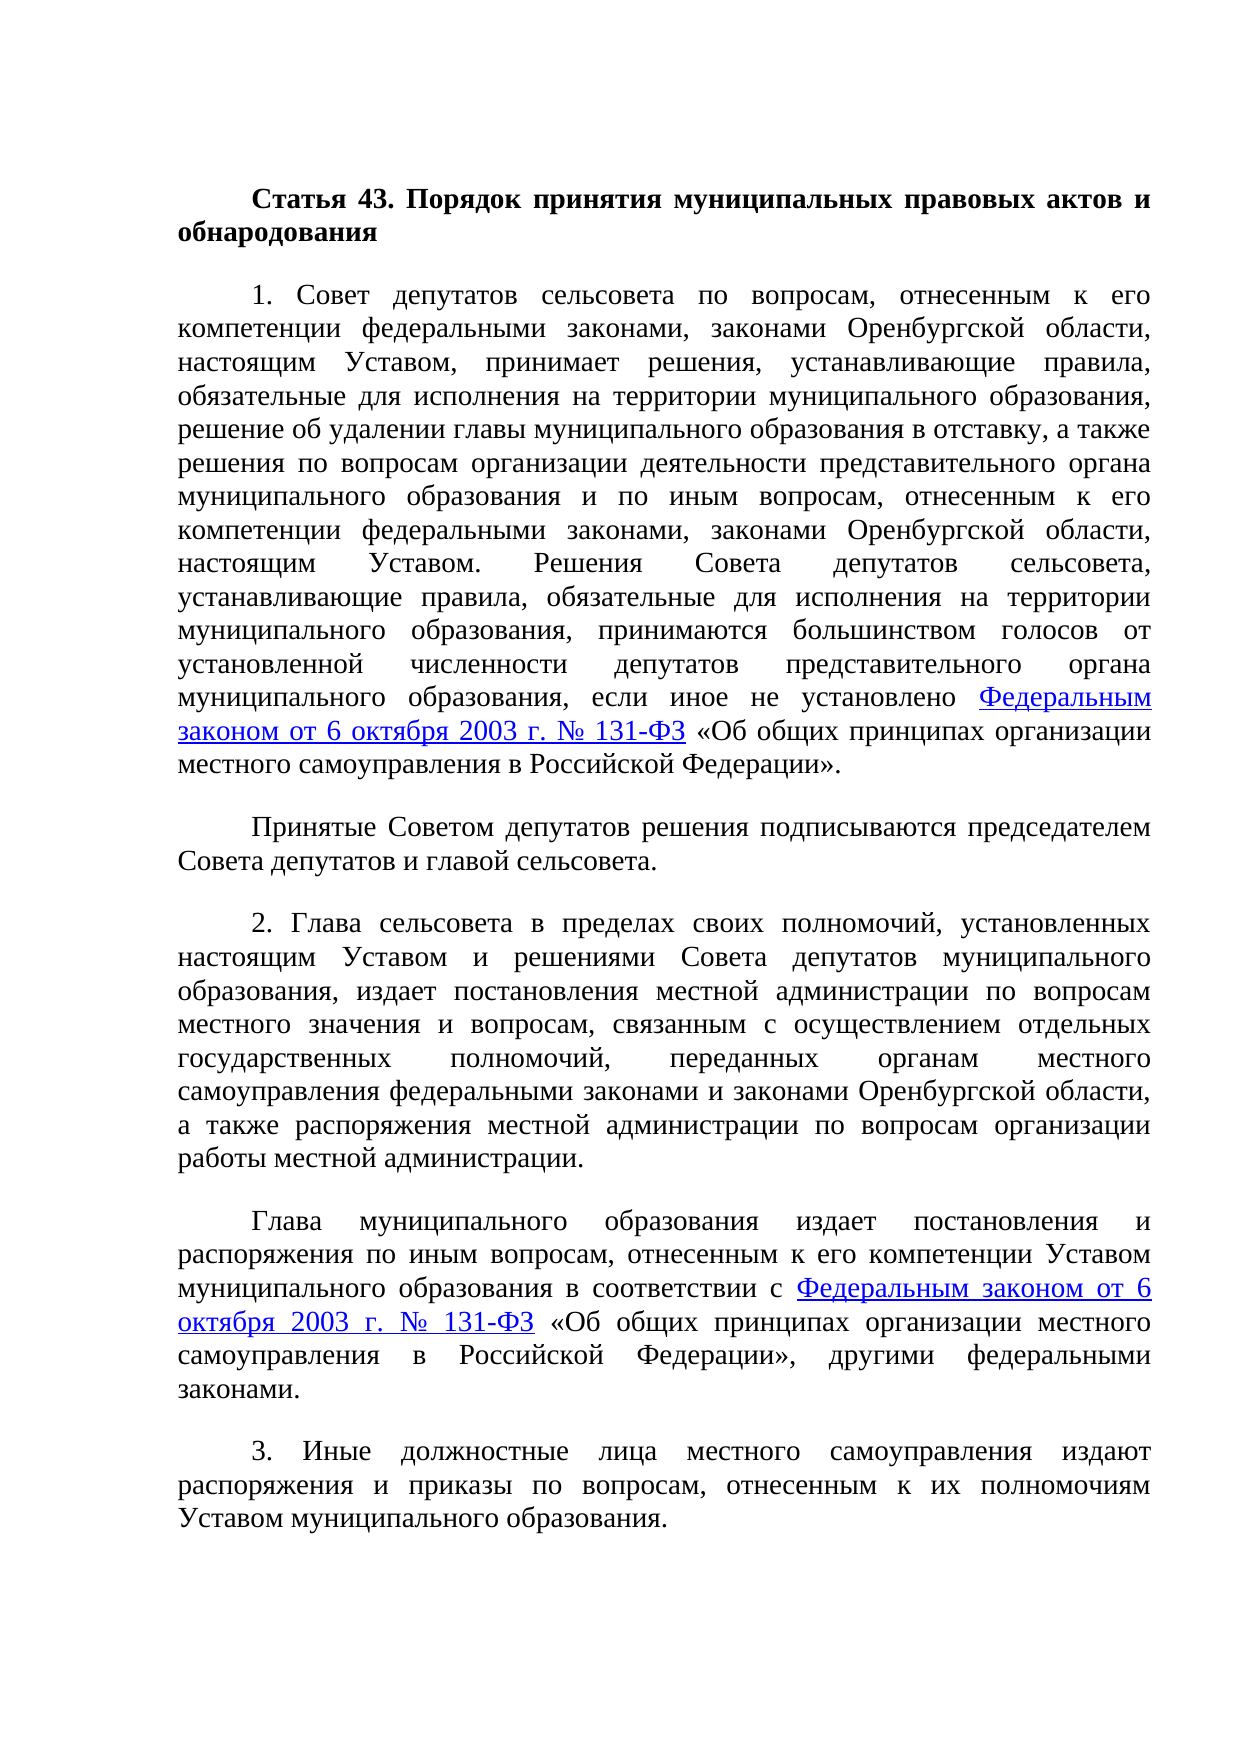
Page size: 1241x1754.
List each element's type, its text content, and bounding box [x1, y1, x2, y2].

text 1. Совет депутатов сельсовета по вопросам, отнесенным к его компетенции федеральными законами, законами Оренбургской области, настоящим Уставом, принимает решения, устанавливающие правила, обязательные для исполнения на территории муниципального образования, решение об удалении главы муниципального образования в отставку, а также решения по вопросам организации деятельности представительного органа муниципального образования и по иным вопросам, отнесенным к его компетенции федеральными законами, законами Оренбургской области, настоящим Уставом. Решения Совета депутатов сельсовета, устанавливающие правила, обязательные для исполнения на территории муниципального образования, принимаются большинством голосов от установленной численности депутатов представительного органа муниципального образования, если иное не установлено Федеральным законом от 6 октября 2003 г. № 131-ФЗ «Об общих принципах организации местного самоуправления в Российской Федерации». [177, 277, 1152, 780]
text Принятые Советом депутатов решения подписываются председателем Совета депутатов и главой сельсовета. [177, 809, 1152, 876]
text 3. Иные должностные лица местного самоуправления издают распоряжения и приказы по вопросам, отнесенным к их полномочиям Уставом муниципального образования. [177, 1433, 1152, 1534]
text 2. Глава сельсовета в пределах своих полномочий, установленных настоящим Уставом и решениями Совета депутатов муниципального образования, издает постановления местной администрации по вопросам местного значения и вопросам, связанным с осуществлением отдельных государственных полномочий, переданных органам местного самоуправления федеральными законами и законами Оренбургской области, а также распоряжения местной администрации по вопросам организации работы местной администрации. [177, 906, 1152, 1174]
text Глава муниципального образования издает постановления и распоряжения по иным вопросам, отнесенным к его компетенции Уставом муниципального образования в соответствии с Федеральным законом от 6 октября 2003 г. № 131-ФЗ «Об общих принципах организации местного самоуправления в Российской Федерации», другими федеральными законами. [177, 1203, 1152, 1404]
text Статья 43. Порядок принятия муниципальных правовых актов и обнародования [177, 181, 1152, 248]
